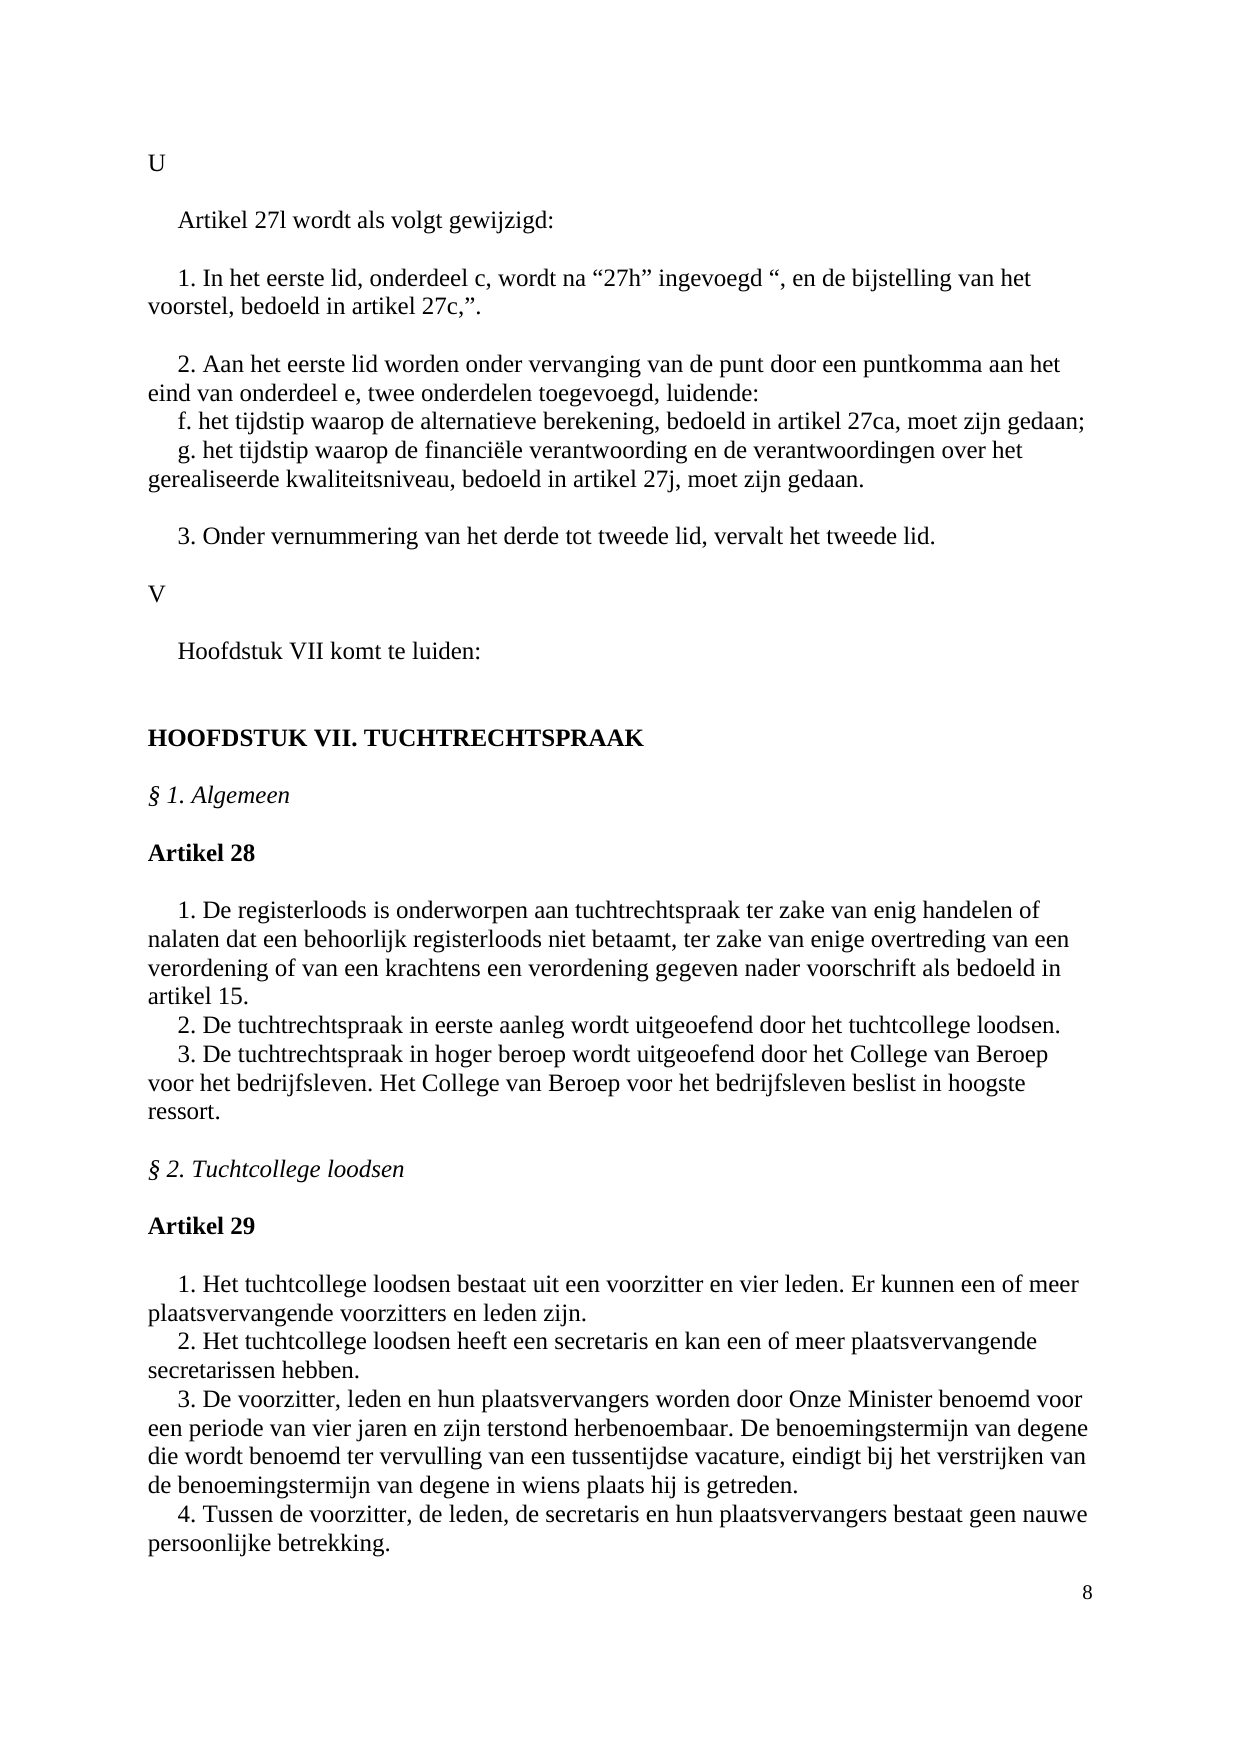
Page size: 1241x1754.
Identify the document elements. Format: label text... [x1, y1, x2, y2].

text § 2. Tuchtcollege loodsen [148, 1154, 1092, 1183]
text 1. Het tuchtcollege loodsen bestaat uit een voorzitter en vier leden. Er kunnen een of meer plaatsvervangende voorzitters en leden zijn. [148, 1269, 1092, 1326]
text g. het tijdstip waarop de financiële verantwoording en de verantwoordingen over het gerealiseerde kwaliteitsniveau, bedoeld in artikel 27j, moet zijn gedaan. [148, 435, 1092, 493]
text 1. De registerloods is onderworpen aan tuchtrechtspraak ter zake van enig handelen of nalaten dat een behoorlijk registerloods niet betaamt, ter zake van enige overtreding van een verordening of van een krachtens een verordening gegeven nader voorschrift als bedoeld in artikel 15. [148, 895, 1092, 1010]
text HOOFDSTUK VII. TUCHTRECHTSPRAAK [148, 723, 1092, 751]
text f. het tijdstip waarop de alternatieve berekening, bedoeld in artikel 27ca, moet zijn gedaan; [148, 406, 1092, 435]
text Artikel 29 [148, 1211, 1092, 1240]
text 3. De tuchtrechtspraak in hoger beroep wordt uitgeoefend door het College van Beroep voor het bedrijfsleven. Het College van Beroep voor het bedrijfsleven beslist in hoogste ressort. [148, 1039, 1092, 1125]
text U [148, 148, 1092, 176]
text 4. Tussen de voorzitter, de leden, de secretaris en hun plaatsvervangers bestaat geen nauwe persoonlijke betrekking. [148, 1499, 1092, 1556]
text Artikel 27l wordt als volgt gewijzigd: [148, 205, 1092, 234]
text Hoofdstuk VII komt te luiden: [148, 636, 1092, 665]
text 1. In het eerste lid, onderdeel c, wordt na “27h” ingevoegd “, en de bijstelling van het voorstel, bedoeld in artikel 27c,”. [148, 263, 1092, 320]
text 3. Onder vernummering van het derde tot tweede lid, vervalt het tweede lid. [148, 521, 1092, 550]
text 2. Aan het eerste lid worden onder vervanging van de punt door een puntkomma aan het eind van onderdeel e, twee onderdelen toegevoegd, luidende: [148, 349, 1092, 406]
text 2. Het tuchtcollege loodsen heeft een secretaris en kan een of meer plaatsvervangende secretarissen hebben. [148, 1326, 1092, 1384]
text 3. De voorzitter, leden en hun plaatsvervangers worden door Onze Minister benoemd voor een periode van vier jaren en zijn terstond herbenoembaar. De benoemingstermijn van degene die wordt benoemd ter vervulling van een tussentijdse vacature, eindigt bij het verstrijken van de benoemingstermijn van degene in wiens plaats hij is getreden. [148, 1384, 1092, 1499]
text V [148, 579, 1092, 608]
text 2. De tuchtrechtspraak in eerste aanleg wordt uitgeoefend door het tuchtcollege loodsen. [148, 1010, 1092, 1039]
text Artikel 28 [148, 838, 1092, 866]
text § 1. Algemeen [148, 780, 1092, 809]
